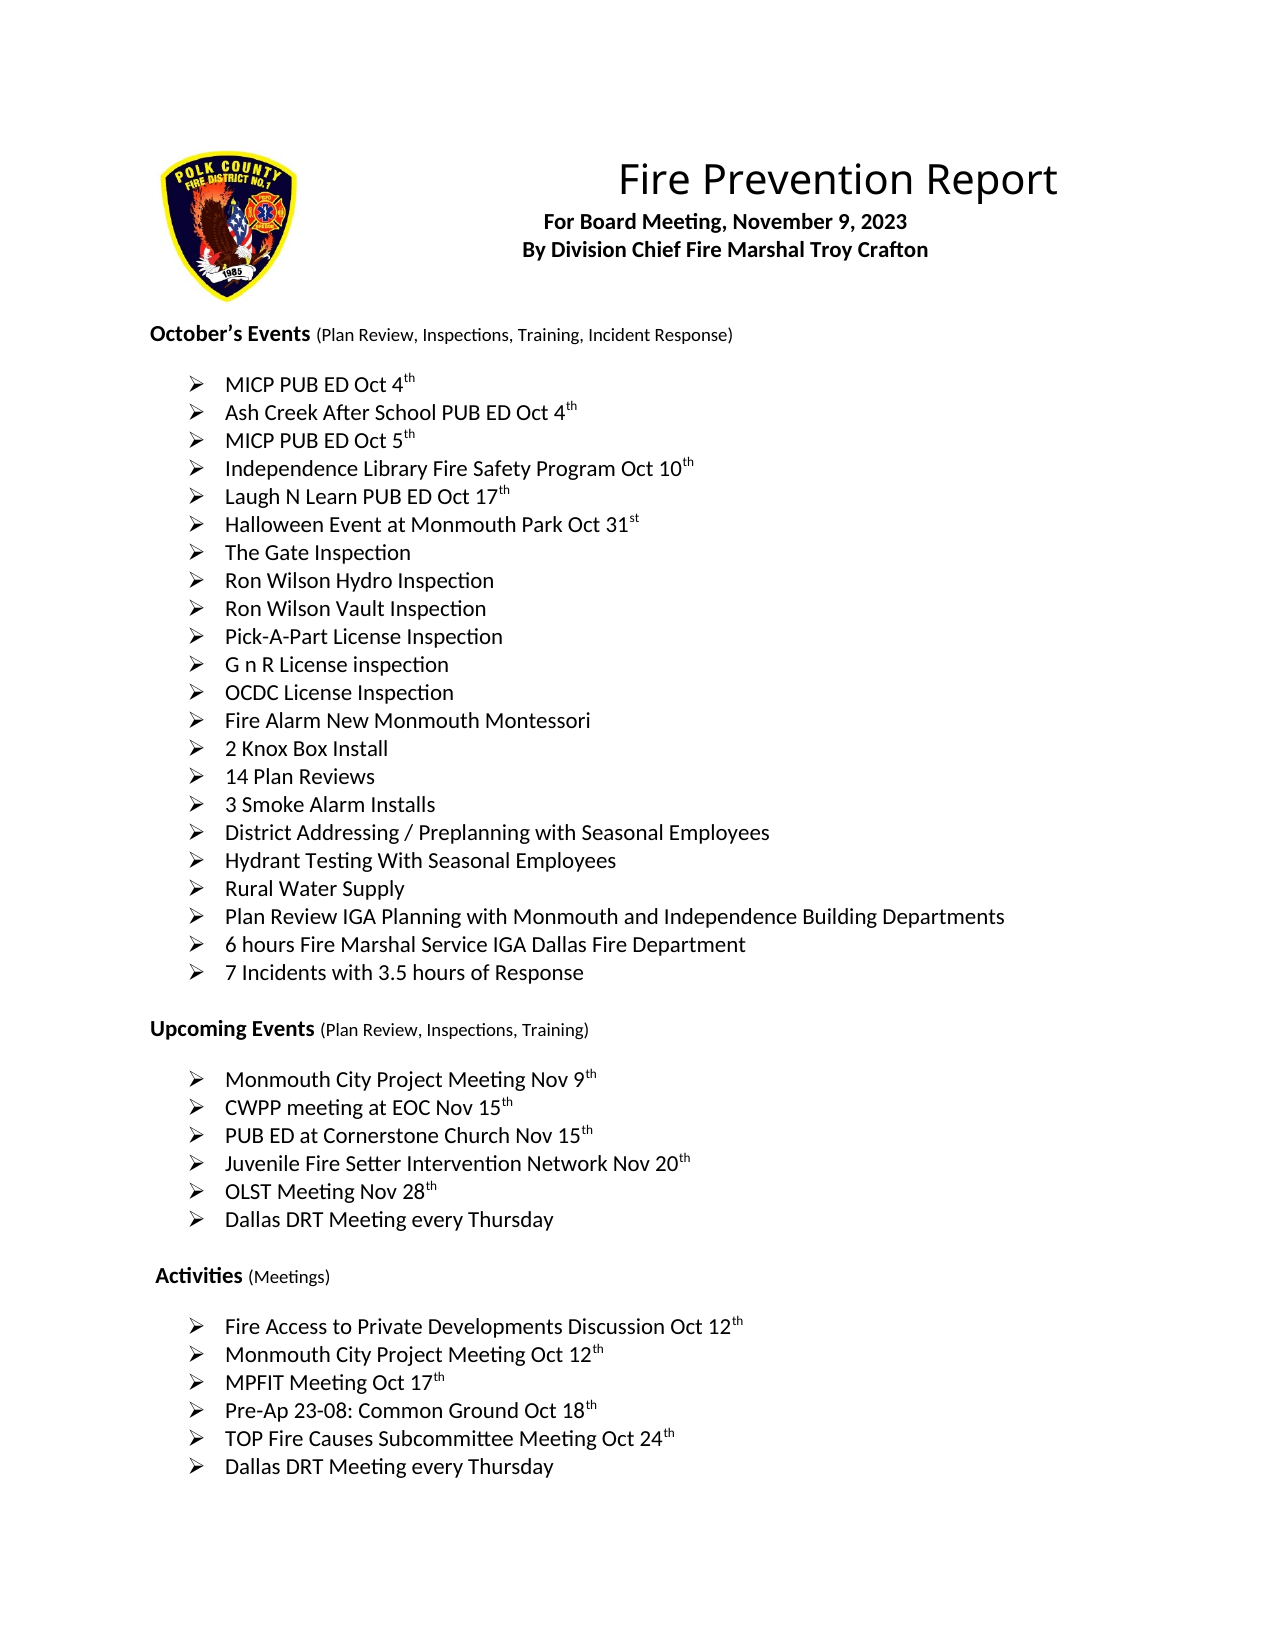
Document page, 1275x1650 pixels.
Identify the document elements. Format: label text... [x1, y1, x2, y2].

list Laugh N Learn PUB ED Oct 17th [187, 482, 1125, 510]
list Ron Wilson Hydro Inspection [187, 566, 1125, 594]
list MICP PUB ED Oct 4th [187, 370, 1125, 398]
list 6 hours Fire Marshal Service IGA Dallas Fire Department [187, 930, 1125, 958]
list Pick-A-Part License Inspection [187, 622, 1125, 650]
list MICP PUB ED Oct 5th [187, 426, 1125, 454]
list Dallas DRT Meeting every Thursday [187, 1205, 1125, 1233]
list Juvenile Fire Setter Intervention Network Nov 20th [187, 1149, 1125, 1177]
list Dallas DRT Meeting every Thursday [187, 1452, 1125, 1480]
list OCDC License Inspection [187, 678, 1125, 706]
text October’s Events (Plan Review, Inspections, Training, Incident Response) [150, 319, 1125, 347]
list Ash Creek After School PUB ED Oct 4th [187, 398, 1125, 426]
list Hydrant Testing With Seasonal Employees [187, 846, 1125, 874]
list Monmouth City Project Meeting Nov 9th [187, 1065, 1125, 1093]
list OLST Meeting Nov 28th [187, 1177, 1125, 1205]
list Independence Library Fire Safety Program Oct 10th [187, 454, 1125, 482]
list TOP Fire Causes Subcommittee Meeting Oct 24th [187, 1424, 1125, 1452]
list 7 Incidents with 3.5 hours of Response [187, 958, 1125, 986]
text For Board Meeting, November 9, 2023 [307, 207, 1125, 235]
list G n R License inspection [187, 650, 1125, 678]
list Rural Water Supply [187, 874, 1125, 902]
text Fire Prevention Report [307, 150, 1125, 207]
picture [150, 150, 307, 304]
list 2 Knox Box Install [187, 734, 1125, 762]
list Fire Access to Private Developments Discussion Oct 12th [187, 1312, 1125, 1340]
list 3 Smoke Alarm Installs [187, 790, 1125, 818]
list MPFIT Meeting Oct 17th [187, 1368, 1125, 1396]
list Pre-Ap 23-08: Common Ground Oct 18th [187, 1396, 1125, 1424]
text Upcoming Events (Plan Review, Inspections, Training) [150, 1014, 1125, 1042]
list Plan Review IGA Planning with Monmouth and Independence Building Departments [187, 902, 1125, 930]
list District Addressing / Preplanning with Seasonal Employees [187, 818, 1125, 846]
list Fire Alarm New Monmouth Montessori [187, 706, 1125, 734]
list PUB ED at Cornerstone Church Nov 15th [187, 1121, 1125, 1149]
list CWPP meeting at EOC Nov 15th [187, 1093, 1125, 1121]
list Halloween Event at Monmouth Park Oct 31st [187, 510, 1125, 538]
list Ron Wilson Vault Inspection [187, 594, 1125, 622]
list 14 Plan Reviews [187, 762, 1125, 790]
text Activities (Meetings) [150, 1261, 1125, 1289]
list The Gate Inspection [187, 538, 1125, 566]
list Monmouth City Project Meeting Oct 12th [187, 1340, 1125, 1368]
text By Division Chief Fire Marshal Troy Crafton [307, 235, 1125, 263]
